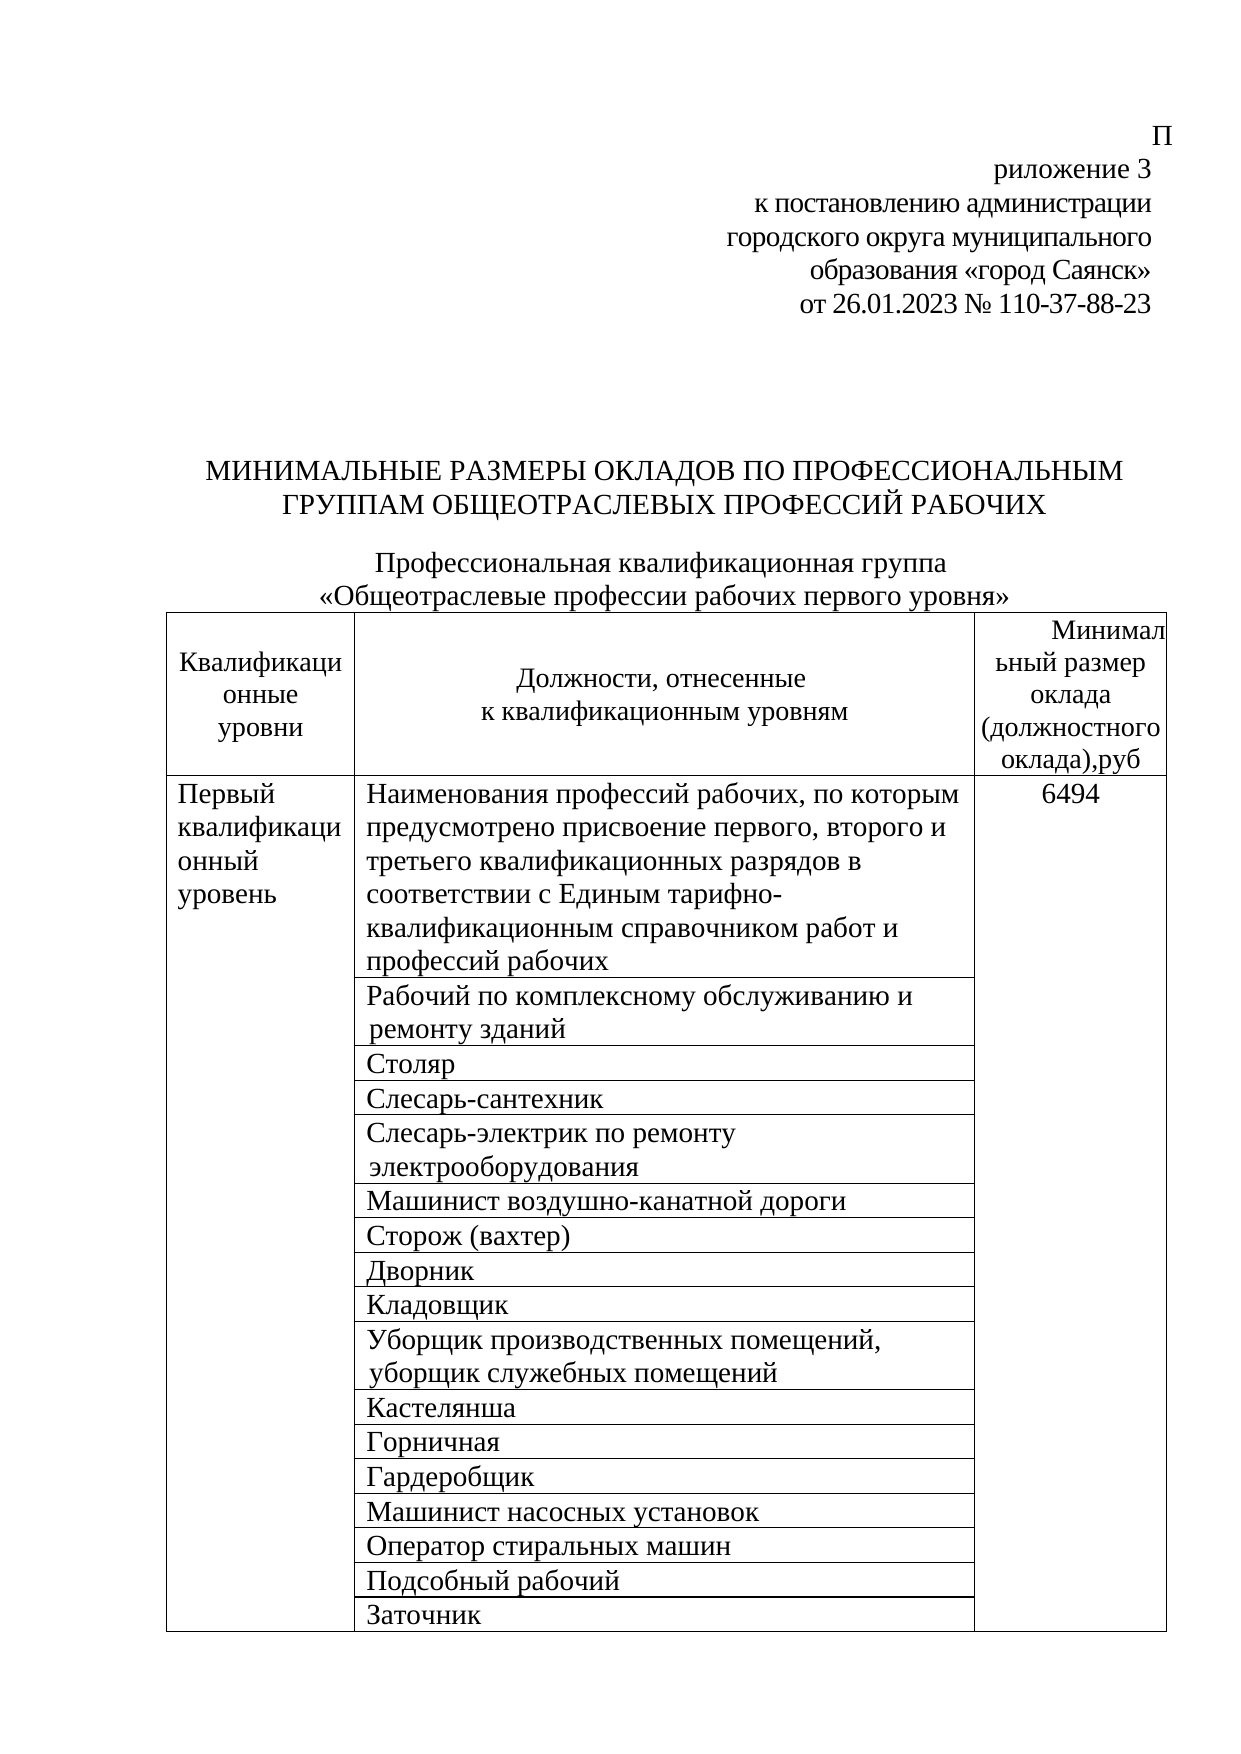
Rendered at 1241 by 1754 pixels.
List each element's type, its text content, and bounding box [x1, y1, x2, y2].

table_cell Сторож (вахтер) [355, 1218, 974, 1252]
table_cell Гардеробщик [355, 1459, 974, 1493]
table_cell Подсобный рабочий [355, 1563, 974, 1596]
table_cell Столяр [355, 1046, 974, 1080]
table_cell Кастелянша [355, 1390, 974, 1423]
table_cell Горничная [355, 1425, 974, 1458]
table_cell Слесарь-сантехник [355, 1081, 974, 1114]
table_cell Оператор стиральных машин [355, 1528, 974, 1562]
text Профессиональная квалификационная группа «Общеотраслевые профессии рабочих первого уровня» [177, 545, 1152, 612]
table_header Должности, отнесенные к квалификационным уровням [355, 613, 974, 775]
subtitle МИНИМАЛЬНЫЕ РАЗМЕРЫ ОКЛАДОВ ПО ПРОФЕССИОНАЛЬНЫМ ГРУППАМ ОБЩЕОТРАСЛЕВЫХ ПРОФЕССИЙ РАБОЧИХ [177, 453, 1152, 521]
subtitle Приложение 3 [709, 118, 1152, 185]
text от 26.01.2023 № 110-37-88-23 [635, 286, 1152, 319]
table_cell Первый квалификационный уровень [167, 776, 354, 1631]
table_cell Слесарь-электрик по ремонту электрооборудования [355, 1115, 974, 1182]
table_header Минимальный размер оклада (должностного оклада),руб [975, 613, 1166, 775]
table_cell Рабочий по комплексному обслуживанию и ремонту зданий [355, 978, 974, 1045]
table_cell Уборщик производственных помещений, уборщик служебных помещений [355, 1322, 974, 1389]
table_cell Дворник [355, 1253, 974, 1286]
table_cell Наименования профессий рабочих, по которым предусмотрено присвоение первого, второго и третьего квалификационных разрядов в соответствии с Единым тарифно-квалификационным справочником работ и профессий рабочих [355, 776, 974, 977]
table_cell 6494 [975, 776, 1166, 1631]
table_cell Заточник [355, 1598, 974, 1631]
text к постановлению администрации городского округа муниципального образования «город Саянск» [635, 185, 1152, 286]
table_cell Машинист воздушно-канатной дороги [355, 1184, 974, 1217]
table_header Квалификационные уровни [167, 613, 354, 775]
table_cell Машинист насосных установок [355, 1494, 974, 1527]
table_cell Кладовщик [355, 1287, 974, 1321]
